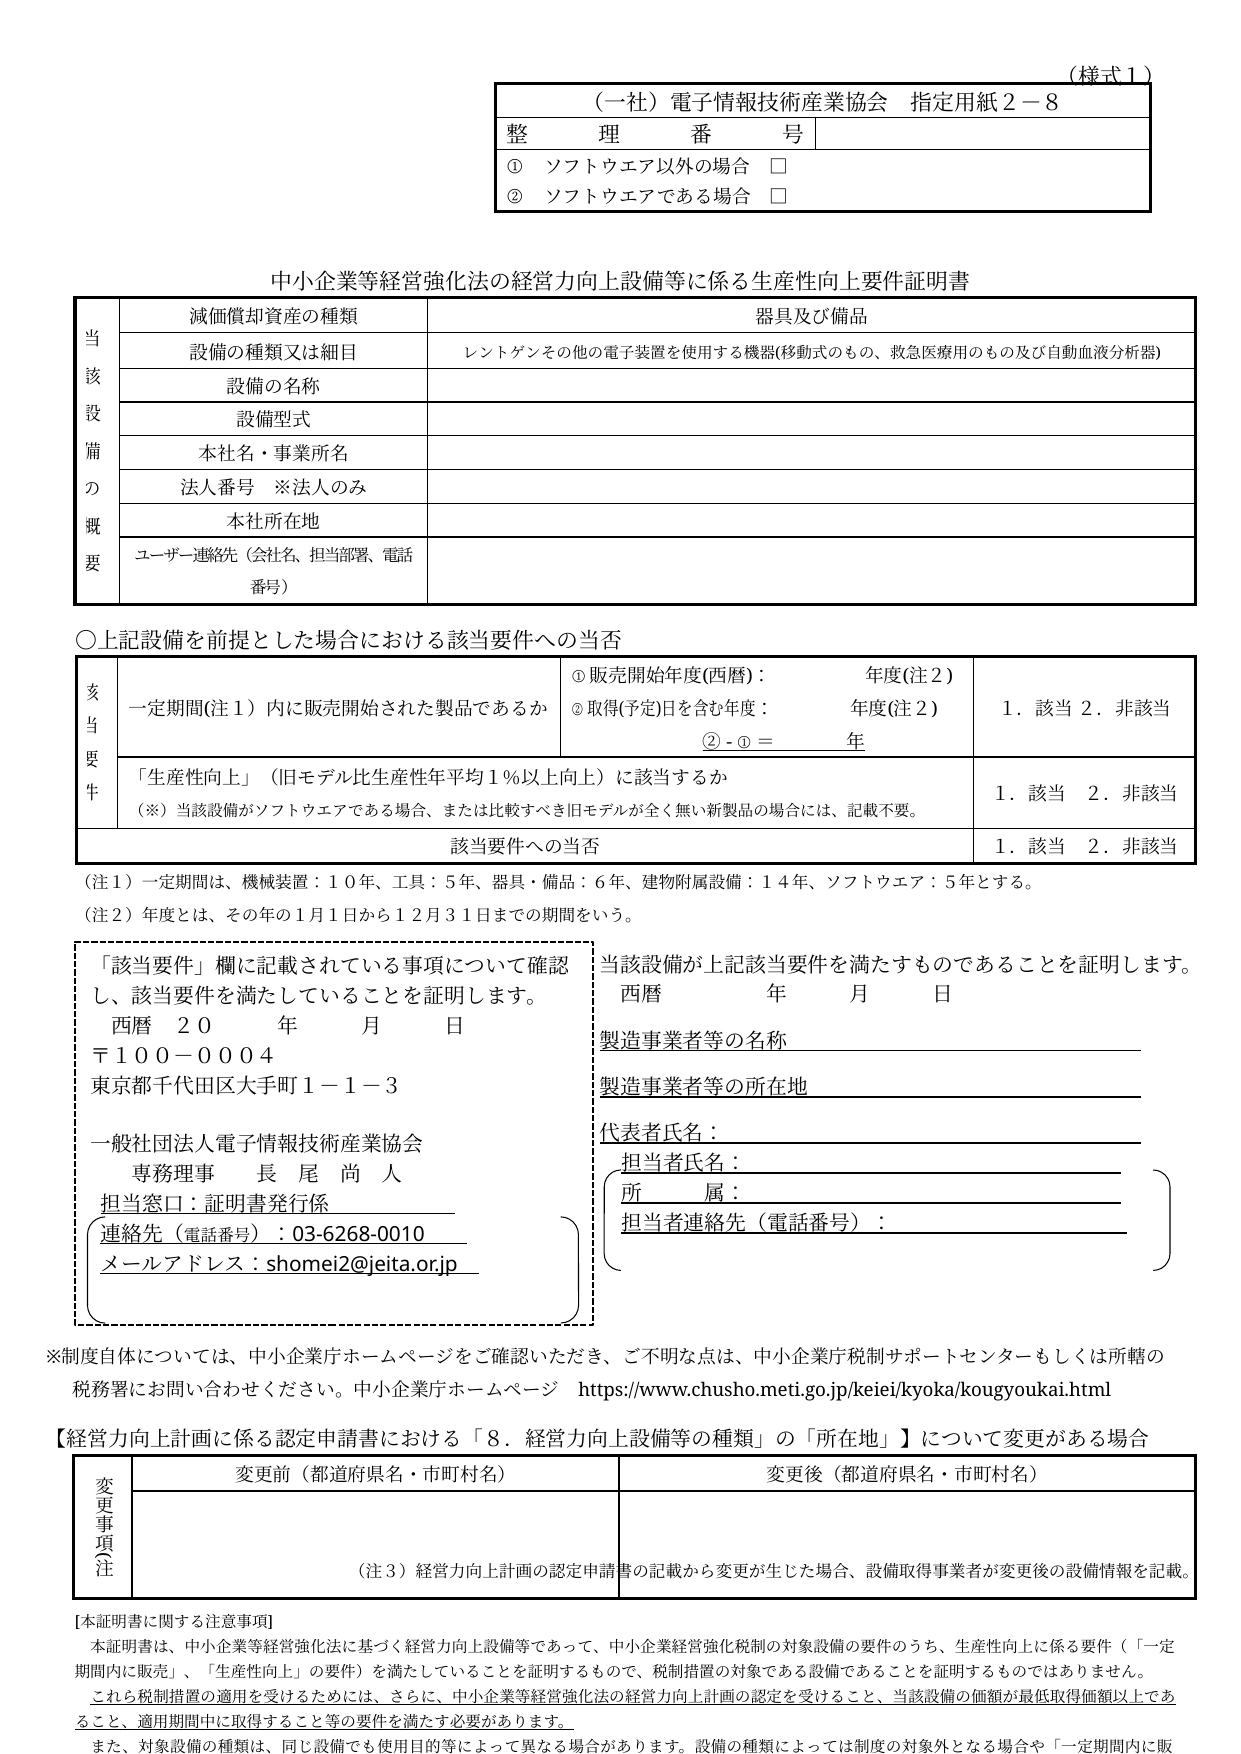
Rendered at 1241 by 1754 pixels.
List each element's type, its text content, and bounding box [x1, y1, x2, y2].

table_cell レントゲンその他の電子装置を使用する機器(移動式のもの、救急医療用のもの及び自動血液分析器) [428, 333, 1194, 368]
table_cell 設備の名称 [120, 369, 427, 401]
table_header （一社）電子情報技術産業協会 指定用紙２－８ [497, 85, 1149, 117]
text 〇上記設備を前提とした場合における該当要件への当否 [75, 622, 1165, 655]
table_header １．該当 ２．非該当 [974, 658, 1194, 756]
table_cell 設備型式 [120, 403, 427, 435]
table_cell [428, 538, 1194, 603]
table_cell [620, 1492, 1194, 1597]
text （注１）一定期間は、機械装置：１０年、工具：５年、器具・備品：６年、建物附属設備：１４年、ソフトウエア：５年とする。 [75, 865, 1165, 898]
text （注２）年度とは、その年の１月１日から１２月３１日までの期間をいう。 [75, 898, 1165, 931]
table_cell [428, 504, 1194, 536]
table_cell 本社名・事業所名 [120, 436, 427, 469]
table_cell [428, 403, 1194, 435]
table_header 一定期間(注１）内に販売開始された製品であるか [118, 658, 560, 756]
table_cell １．該当 ２．非該当 [974, 829, 1194, 862]
text ※制度自体については、中小企業庁ホームページをご確認いただき、ご不明な点は、中小企業庁税制サポートセンターもしくは所轄の税務署にお問い合わせください。中小企業庁ホームページ https://www.chusho.meti.go.jp/keiei/kyoka/kougyoukai.html [46, 1339, 1165, 1405]
table_cell 法人番号 ※法人のみ [120, 470, 427, 503]
table_cell 「生産性向上」（旧モデル比生産性年平均１％以上向上）に該当するか （※）当該設備がソフトウエアである場合、または比較すべき旧モデルが全く無い新製品の場合には、記載不要。 [118, 758, 973, 828]
text 【経営力向上計画に係る認定申請書における「８．経営力向上設備等の種類」の「所在地」】について変更がある場合 [46, 1421, 1165, 1454]
table_cell 該当要件への当否 [78, 829, 973, 862]
table_header 変更事項(注３) [75, 1457, 131, 1597]
table_header 該 当 要 件 [78, 658, 117, 828]
table_header 変更後（都道府県名・市町村名） [620, 1457, 1194, 1490]
table_cell [133, 1492, 618, 1597]
table_cell 本社所在地 [120, 504, 427, 536]
table_cell 設備の種類又は細目 [120, 333, 427, 368]
table_cell ユーザー連絡先（会社名、担当部署、電話番号） [120, 538, 427, 603]
text 中小企業等経営強化法の経営力向上設備等に係る生産性向上要件証明書 [75, 263, 1165, 296]
table_cell [428, 436, 1194, 469]
table_cell １．該当 ２．非該当 [974, 758, 1194, 828]
table_cell [816, 118, 1149, 149]
table_cell 整理番号 [497, 118, 815, 149]
table_cell [428, 470, 1194, 503]
table_header 器具及び備品 [428, 299, 1194, 332]
table_cell [428, 369, 1194, 401]
table_header 変更前（都道府県名・市町村名） [133, 1457, 618, 1490]
table_header 減価償却資産の種類 [120, 299, 427, 332]
table_header 当 該 設 備 の 概 要 [77, 299, 119, 603]
table_header ①販売開始年度(西暦)： 年度(注２) ②取得(予定)日を含む年度： 年度(注２) ② - ① ＝ 年 [561, 658, 973, 756]
table_cell ソフトウエア以外の場合 □ ソフトウエアである場合 □ [497, 150, 1149, 210]
